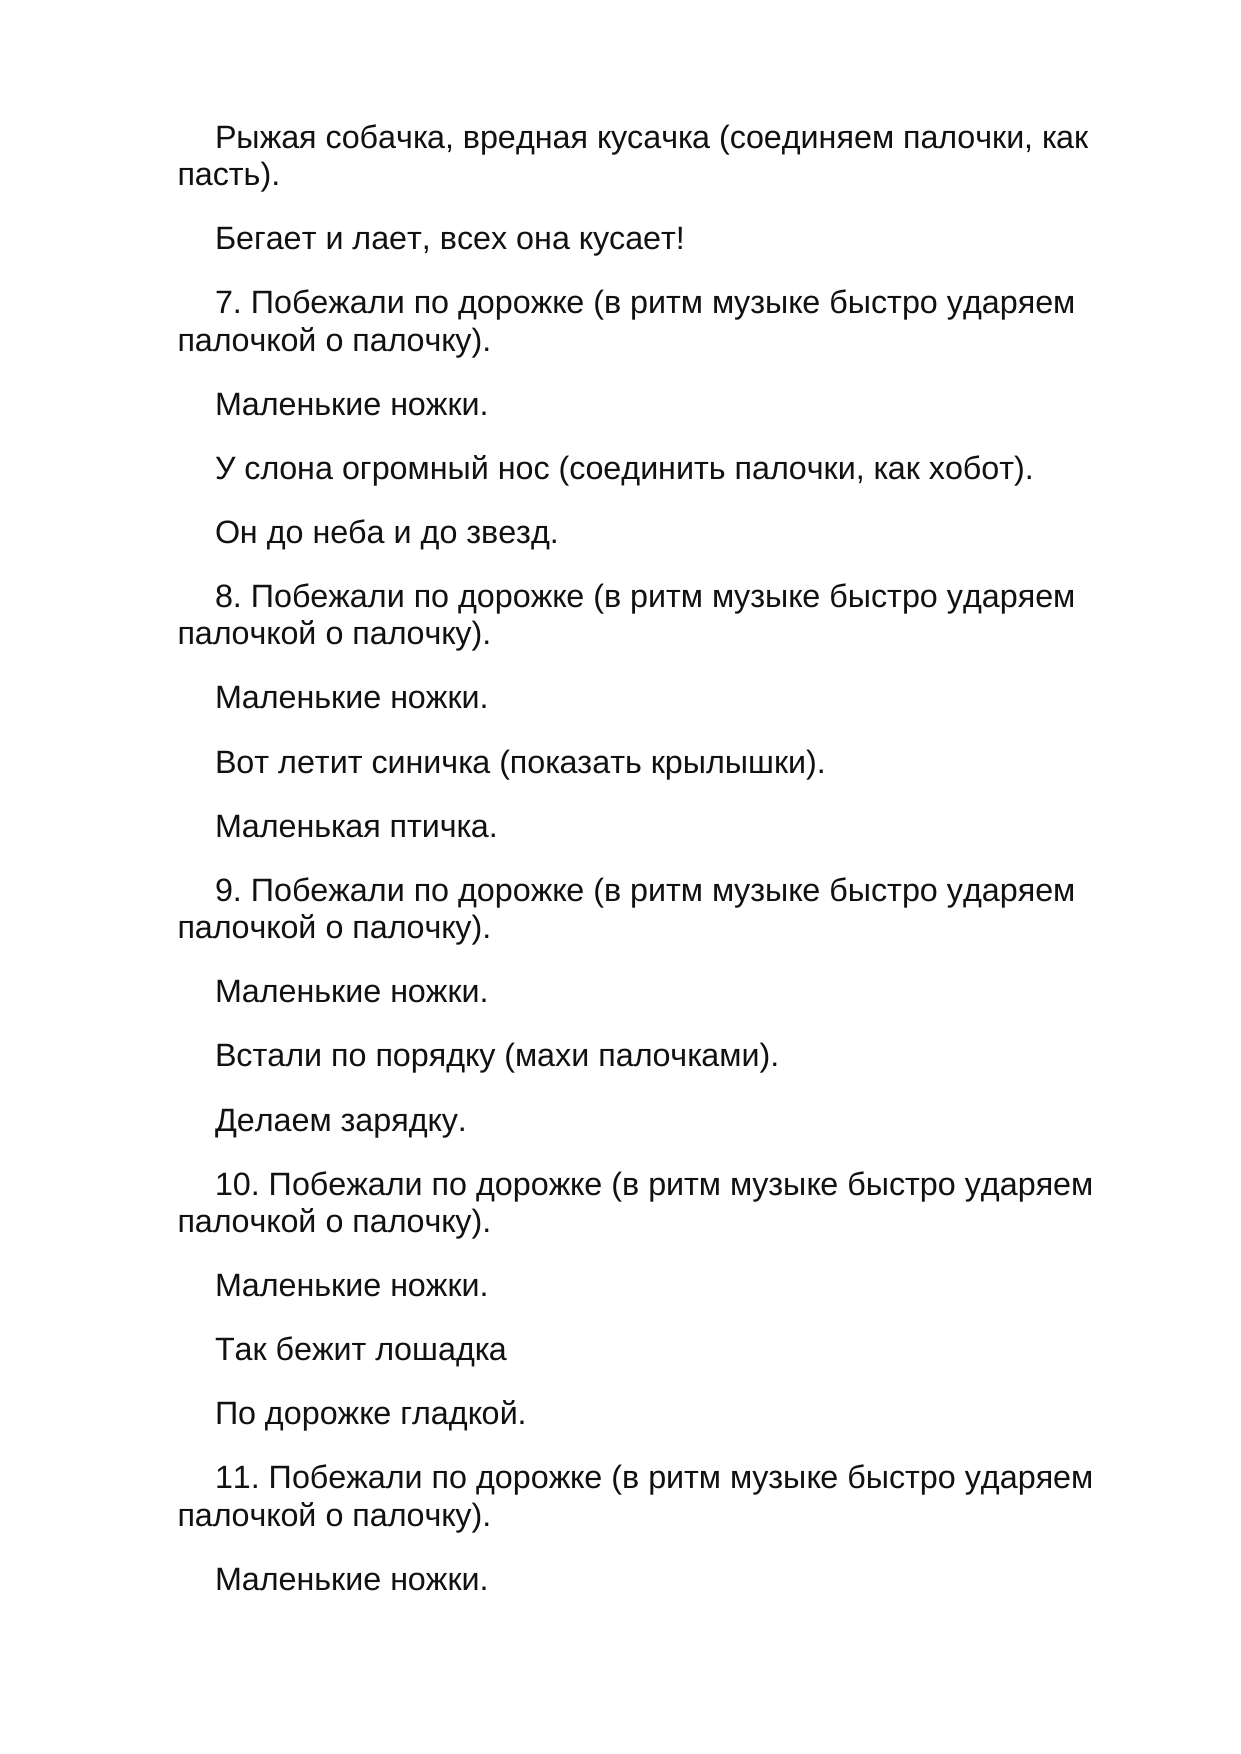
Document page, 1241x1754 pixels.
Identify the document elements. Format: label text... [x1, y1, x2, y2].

text Так бежит лошадка [177, 1330, 1152, 1367]
text Маленькие ножки. [177, 385, 1152, 422]
text Бегает и лает, всех она кусает! [177, 219, 1152, 256]
text Маленькие ножки. [177, 1560, 1152, 1597]
text У слона огромный нос (соединить палочки, как хобот). [177, 449, 1152, 486]
text Делаем зарядку. [177, 1101, 1152, 1138]
text По дорожке гладкой. [177, 1394, 1152, 1431]
text Маленькие ножки. [177, 678, 1152, 716]
text 10. Побежали по дорожке (в ритм музыке быстро ударяем палочкой о палочку). [177, 1165, 1152, 1239]
text Встали по порядку (махи палочками). [177, 1036, 1152, 1073]
text Рыжая собачка, вредная кусачка (соединяем палочки, как пасть). [177, 118, 1152, 192]
text 8. Побежали по дорожке (в ритм музыке быстро ударяем палочкой о палочку). [177, 577, 1152, 651]
text Маленькие ножки. [177, 1266, 1152, 1303]
text Вот летит синичка (показать крылышки). [177, 743, 1152, 780]
text 11. Побежали по дорожке (в ритм музыке быстро ударяем палочкой о палочку). [177, 1458, 1152, 1533]
text 9. Побежали по дорожке (в ритм музыке быстро ударяем палочкой о палочку). [177, 871, 1152, 945]
text Он до неба и до звезд. [177, 513, 1152, 550]
text Маленькие ножки. [177, 972, 1152, 1009]
text 7. Побежали по дорожке (в ритм музыке быстро ударяем палочкой о палочку). [177, 283, 1152, 358]
text Маленькая птичка. [177, 807, 1152, 844]
